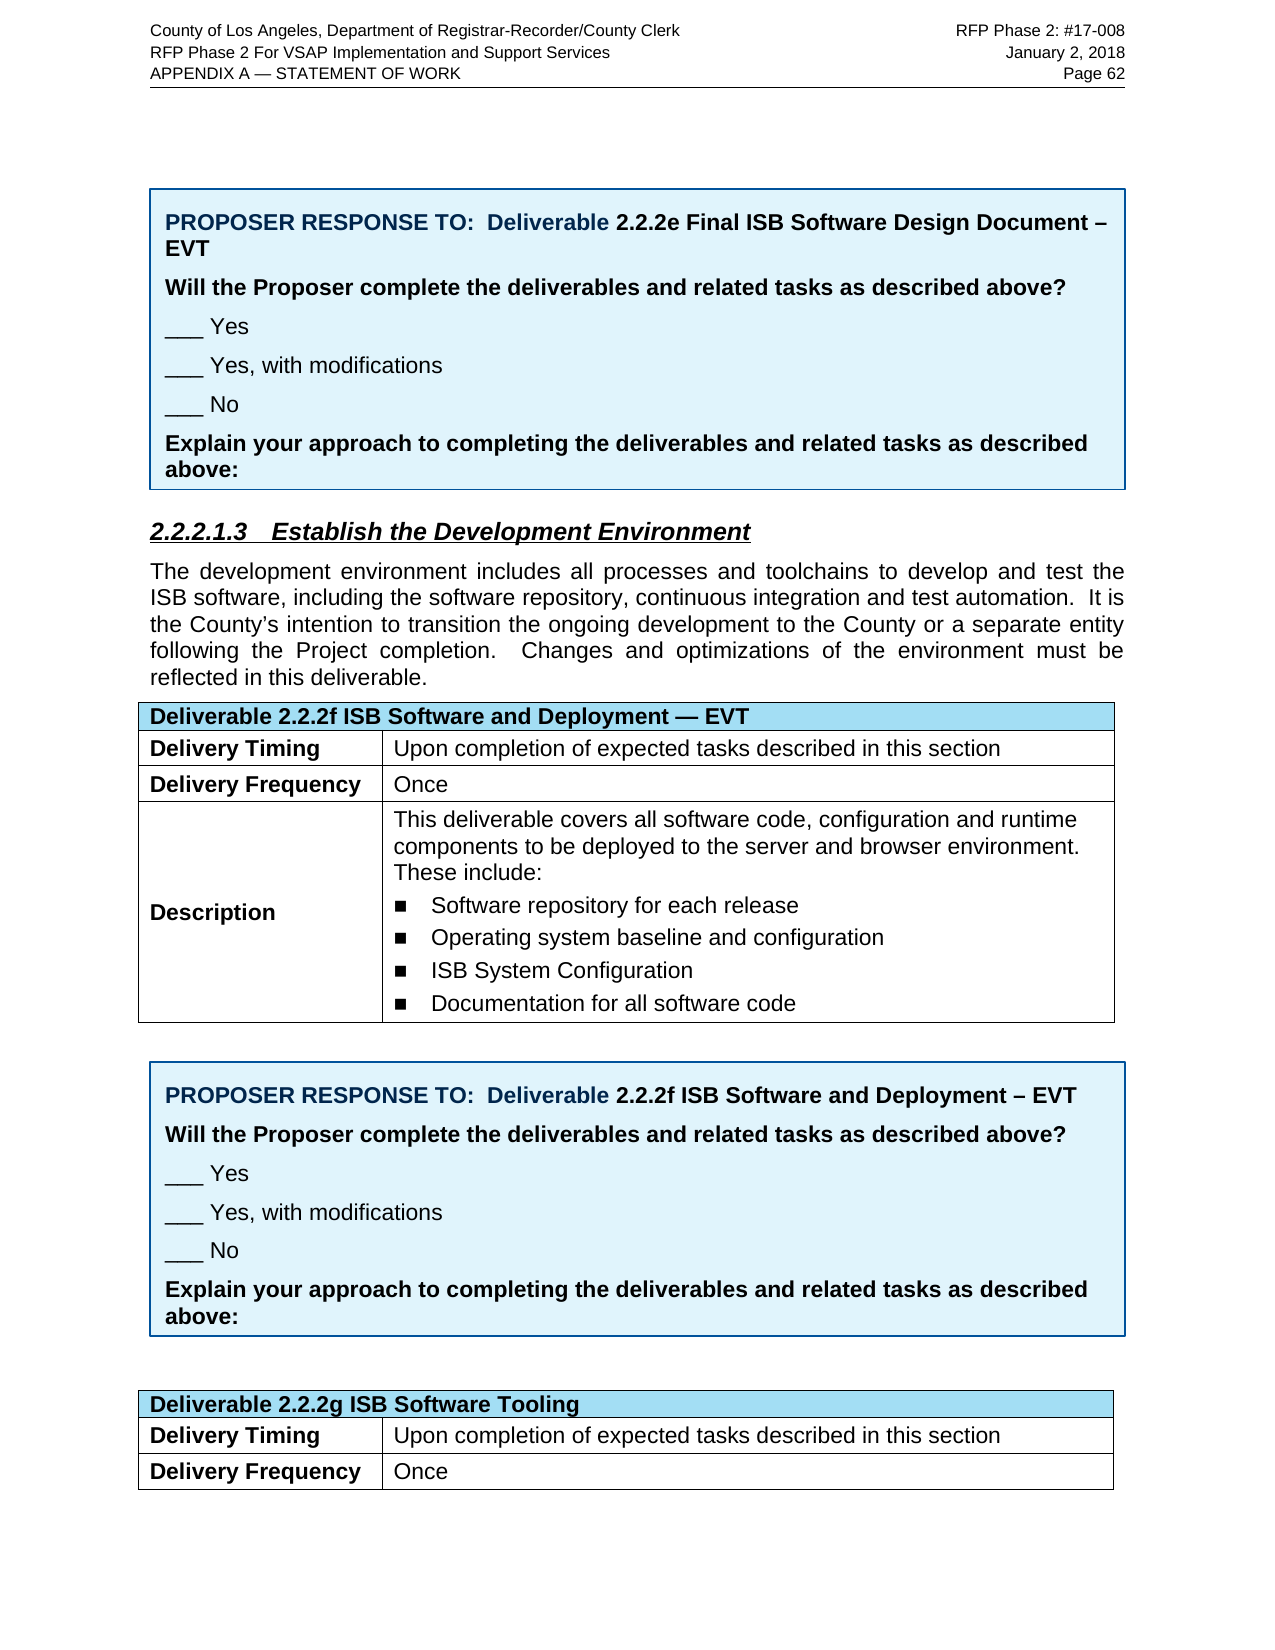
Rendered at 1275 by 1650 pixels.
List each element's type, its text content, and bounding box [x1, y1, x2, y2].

table_cell This deliverable covers all software code, configuration and runtime components to be deployed to the server and browser environment. These include: Software repository for each release Operating system baseline and configuration ISB System Configuration Documentation for all software code [383, 802, 1114, 1022]
table_header Deliverable 2.2.2f ISB Software and Deployment — EVT [139, 703, 1114, 730]
table_cell Delivery Timing [139, 1418, 382, 1453]
table_cell Upon completion of expected tasks described in this section [383, 1418, 1113, 1453]
table_cell Once [383, 766, 1114, 801]
table_header Deliverable 2.2.2g ISB Software Tooling [139, 1391, 1113, 1417]
subtitle Establish the Development Environment [150, 517, 1125, 546]
table_cell Once [383, 1454, 1113, 1489]
table_cell Delivery Frequency [139, 766, 382, 801]
table_cell Upon completion of expected tasks described in this section [383, 731, 1114, 765]
table_cell Delivery Frequency [139, 1454, 382, 1489]
text The development environment includes all processes and toolchains to develop and test the ISB software, including the software repository, continuous integration and test automation. It is the County’s intention to transition the ongoing development to the County or a separate entity following the Project completion. Changes and optimizations of the environment must be reflected in this deliverable. [150, 558, 1125, 690]
table_cell Description [139, 802, 382, 1022]
table_cell Delivery Timing [139, 731, 382, 765]
